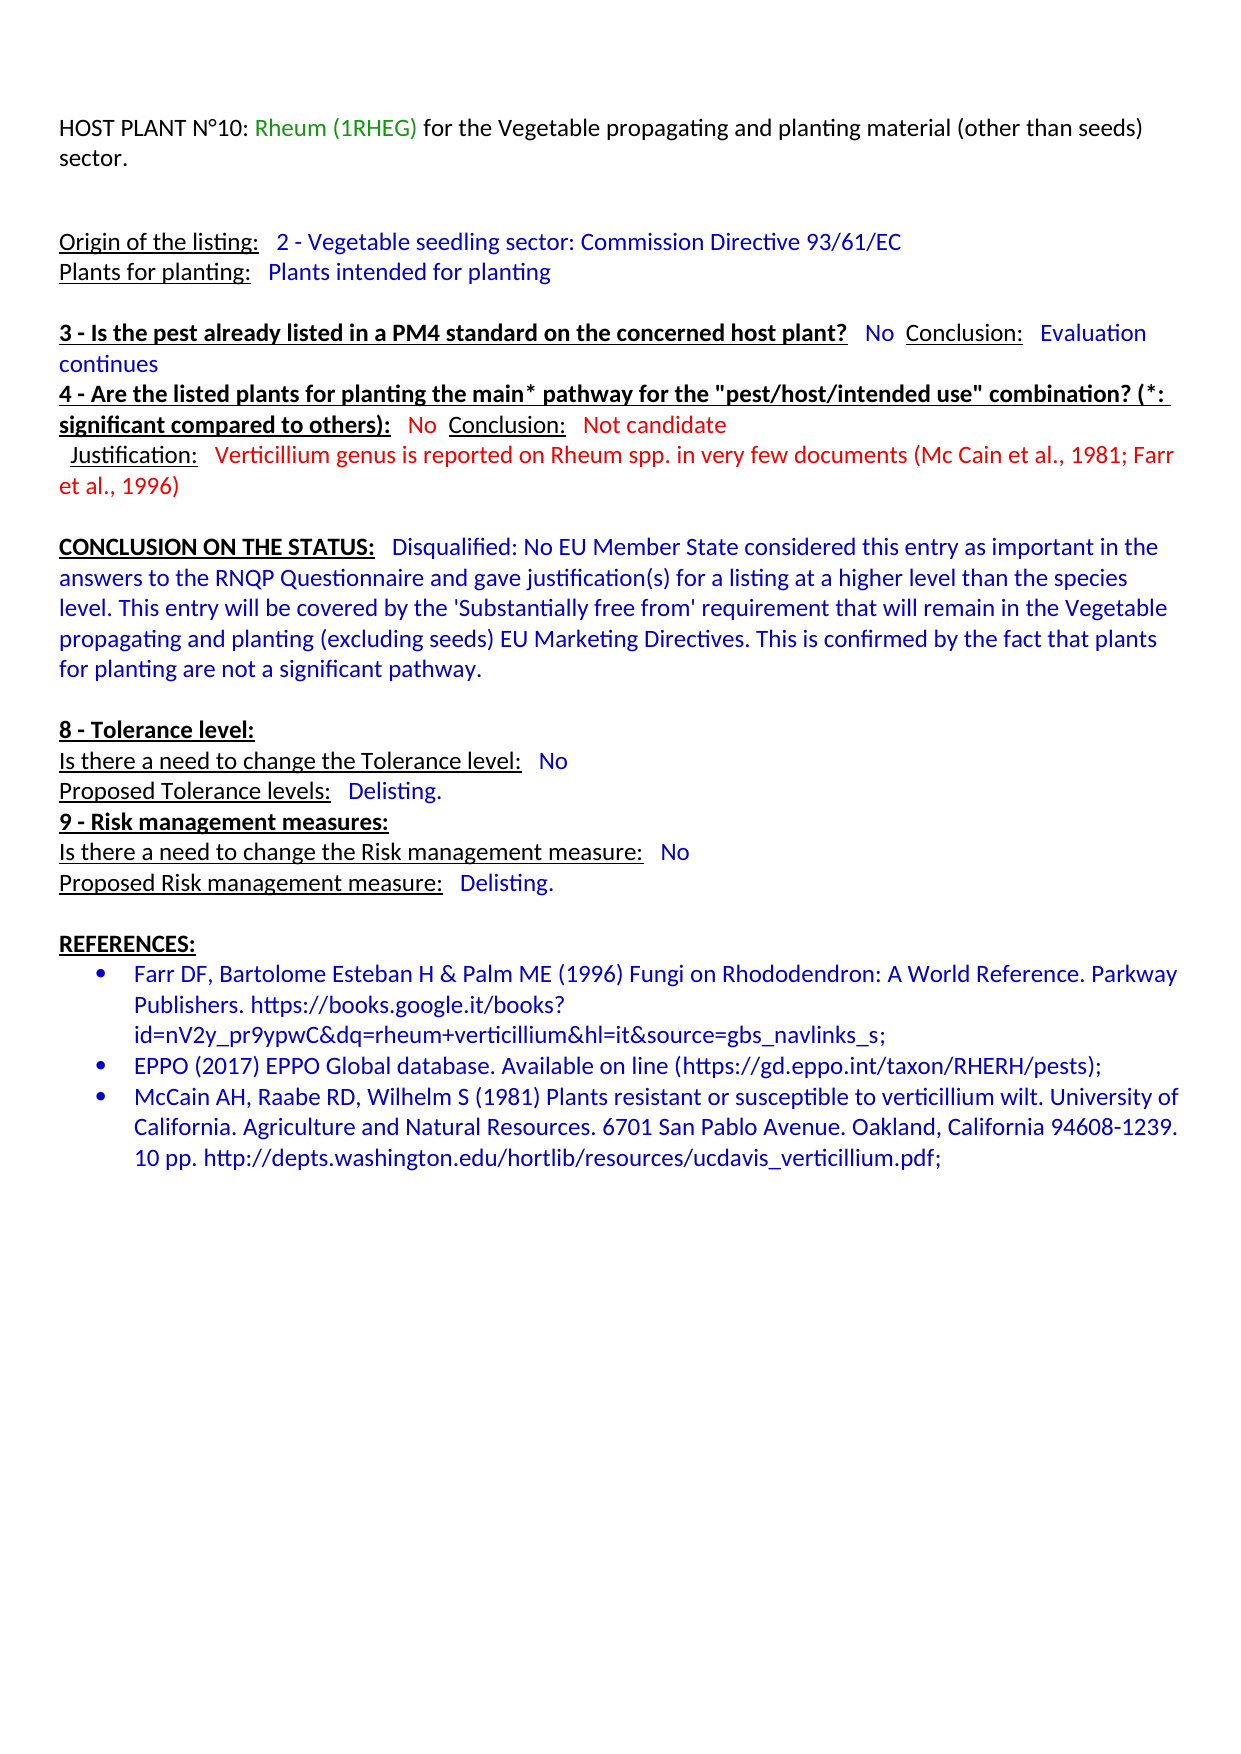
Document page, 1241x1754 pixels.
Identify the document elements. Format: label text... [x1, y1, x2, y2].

list Farr DF, Bartolome Esteban H & Palm ME (1996) Fungi on Rhododendron: A World Reference. Parkway Publishers. https://books.google.it/books?id=nV2y_pr9ypwC&dq=rheum+verticillium&hl=it&source=gbs_navlinks_s; [96, 958, 1181, 1050]
list EPPO (2017) EPPO Global database. Available on line (https://gd.eppo.int/taxon/RHERH/pests); [96, 1050, 1181, 1081]
text HOST PLANT N°10: Rheum (1RHEG) for the Vegetable propagating and planting material (other than seeds) sector. [59, 112, 1181, 173]
list McCain AH, Raabe RD, Wilhelm S (1981) Plants resistant or susceptible to verticillium wilt. University of California. Agriculture and Natural Resources. 6701 San Pablo Avenue. Oakland, California 94608-1239. 10 pp. http://depts.washington.edu/hortlib/resources/ucdavis_verticillium.pdf; [96, 1081, 1181, 1172]
text Origin of the listing: 2 - Vegetable seedling sector: Commission Directive 93/61/EC Plants for planting: Plants intended for planting 3 - Is the pest already listed in a PM4 standard on the concerned host plant? No Conclusion: Evaluation continues 4 - Are the listed plants for planting the main* pathway for the "pest/host/intended use" combination? (*: significant compared to others): No Conclusion: Not candidate Justification: Verticillium genus is reported on Rheum spp. in very few documents (Mc Cain et al., 1981; Farr et al., 1996) CONCLUSION ON THE STATUS: Disqualified: No EU Member State considered this entry as important in the answers to the RNQP Questionnaire and gave justification(s) for a listing at a higher level than the species level. This entry will be covered by the 'Substantially free from' requirement that will remain in the Vegetable propagating and planting (excluding seeds) EU Marketing Directives. This is confirmed by the fact that plants for planting are not a significant pathway. 8 - Tolerance level: Is there a need to change the Tolerance level: No Proposed Tolerance levels: Delisting. 9 - Risk management measures: Is there a need to change the Risk management measure: No Proposed Risk management measure: Delisting. REFERENCES: [59, 226, 1181, 958]
